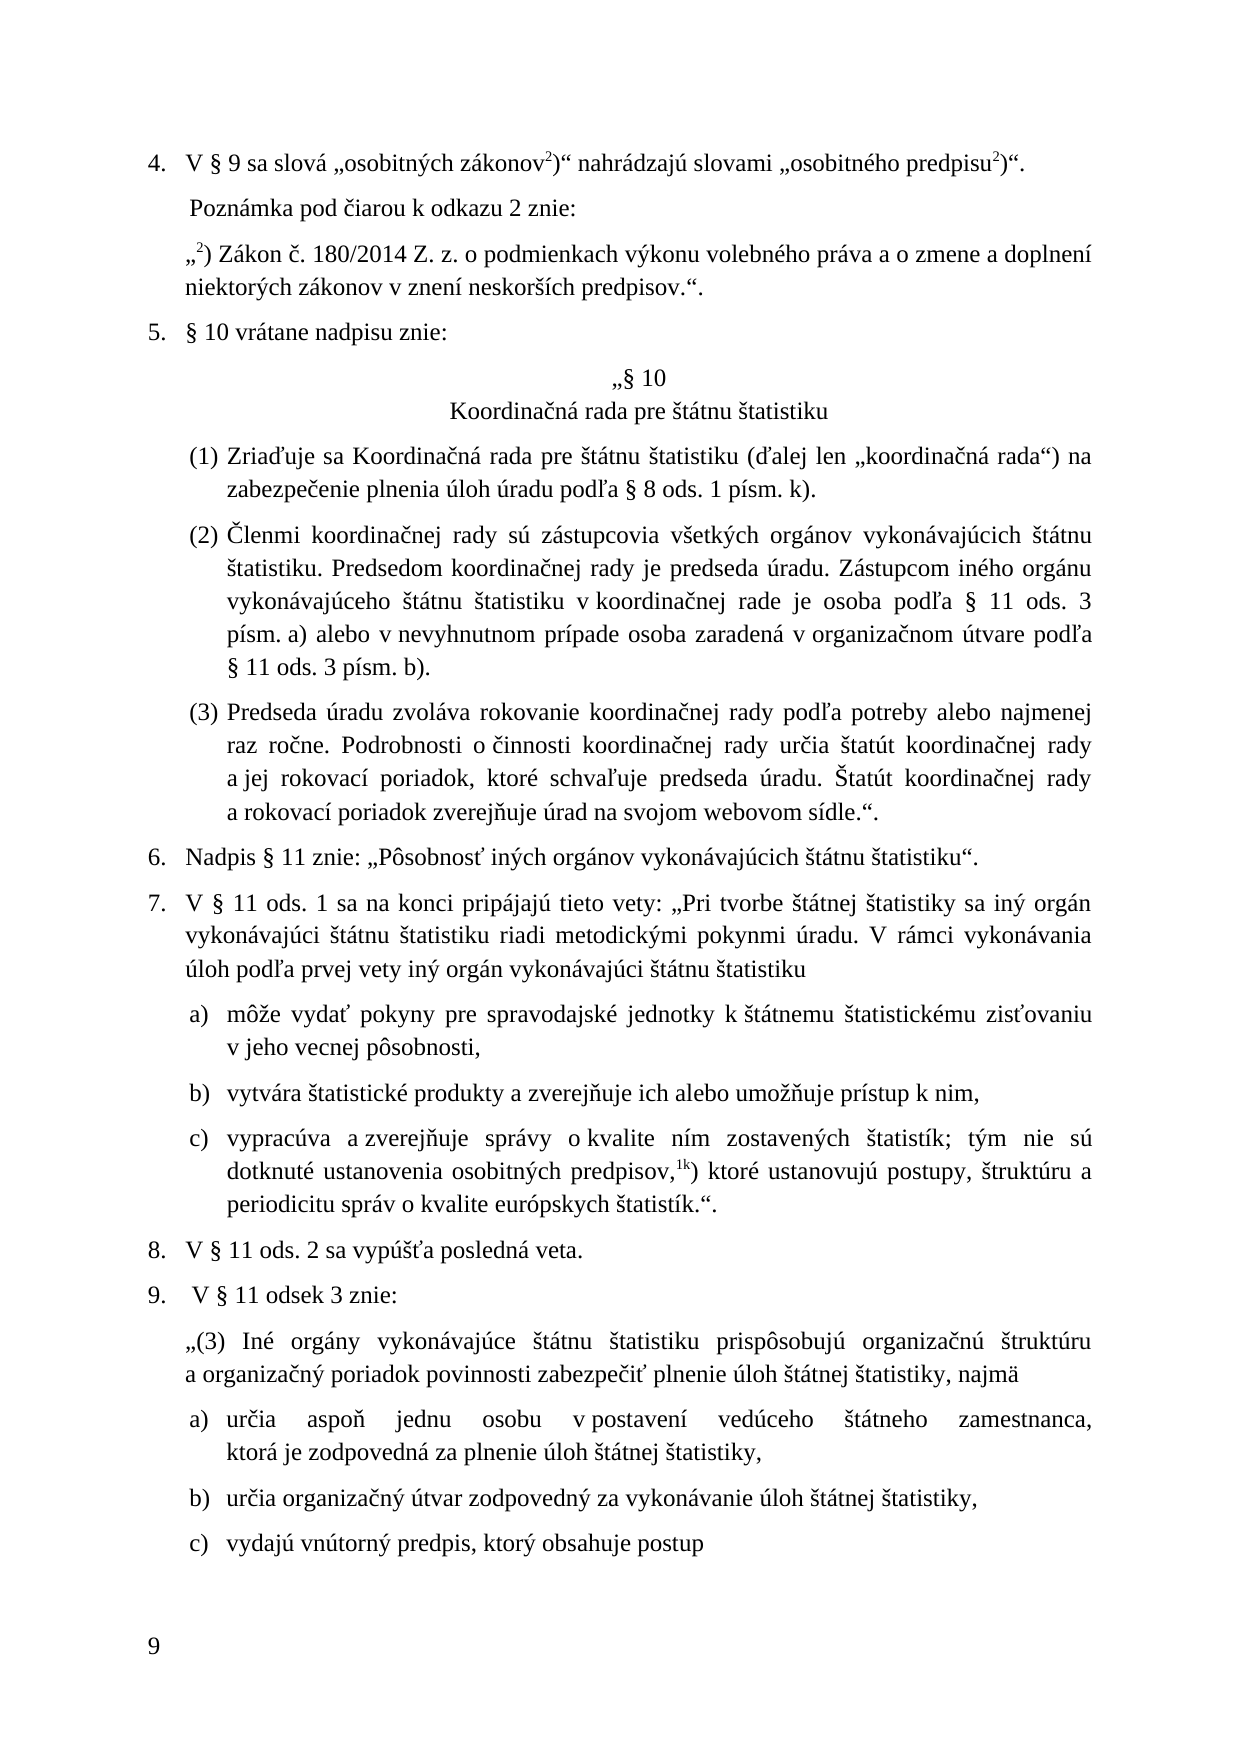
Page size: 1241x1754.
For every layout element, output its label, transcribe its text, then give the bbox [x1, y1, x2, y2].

list Koordinačná rada pre štátnu štatistiku [185, 396, 1092, 424]
text „(3) Iné orgány vykonávajúce štátnu štatistiku prispôsobujú organizačnú štruktúru a organizačný poriadok povinnosti zabezpečiť plnenie úloh štátnej štatistiky, najmä [185, 1326, 1092, 1388]
list určia organizačný útvar zodpovedný za vykonávanie úloh štátnej štatistiky, [189, 1483, 1092, 1512]
list V § 11 ods. 1 sa na konci pripájajú tieto vety: „Pri tvorbe štátnej štatistiky sa iný orgán vykonávajúci štátnu štatistiku riadi metodickými pokynmi úradu. V rámci vykonávania úloh podľa prvej vety iný orgán vykonávajúci štátnu štatistiku [148, 888, 1092, 982]
list určia aspoň jednu osobu v postavení vedúceho štátneho zamestnanca, ktorá je zodpovedná za plnenie úloh štátnej štatistiky, [189, 1404, 1092, 1466]
list vytvára štatistické produkty a zverejňuje ich alebo umožňuje prístup k nim, [189, 1078, 1092, 1106]
list Nadpis § 11 znie: „Pôsobnosť iných orgánov vykonávajúcich štátnu štatistiku“. [148, 842, 1092, 871]
list § 10 vrátane nadpisu znie: [148, 317, 1092, 346]
list „§ 10 [185, 363, 1092, 392]
text „2) Zákon č. 180/2014 Z. z. o podmienkach výkonu volebného práva a o zmene a doplnení niektorých zákonov v znení neskorších predpisov.“. [185, 239, 1092, 301]
list Členmi koordinačnej rady sú zástupcovia všetkých orgánov vykonávajúcich štátnu štatistiku. Predsedom koordinačnej rady je predseda úradu. Zástupcom iného orgánu vykonávajúceho štátnu štatistiku v koordinačnej rade je osoba podľa § 11 ods. 3 písm. a) alebo v nevyhnutnom prípade osoba zaradená v organizačnom útvare podľa § 11 ods. 3 písm. b). [189, 520, 1092, 681]
list V § 11 odsek 3 znie: [148, 1280, 1092, 1309]
list vydajú vnútorný predpis, ktorý obsahuje postup [189, 1528, 1092, 1557]
list môže vydať pokyny pre spravodajské jednotky k štátnemu štatistickému zisťovaniu v jeho vecnej pôsobnosti, [189, 999, 1092, 1061]
list Zriaďuje sa Koordinačná rada pre štátnu štatistiku (ďalej len „koordinačná rada“) na zabezpečenie plnenia úloh úradu podľa § 8 ods. 1 písm. k). [189, 441, 1092, 503]
list V § 9 sa slová „osobitných zákonov2)“ nahrádzajú slovami „osobitného predpisu2)“. [148, 148, 1092, 176]
list vypracúva a zverejňuje správy o kvalite ním zostavených štatistík; tým nie sú dotknuté ustanovenia osobitných predpisov,1k) ktoré ustanovujú postupy, štruktúru a periodicitu správ o kvalite európskych štatistík.“. [189, 1123, 1092, 1218]
text Poznámka pod čiarou k odkazu 2 znie: [189, 193, 1092, 222]
list Predseda úradu zvoláva rokovanie koordinačnej rady podľa potreby alebo najmenej raz ročne. Podrobnosti o činnosti koordinačnej rady určia štatút koordinačnej rady a jej rokovací poriadok, ktoré schvaľuje predseda úradu. Štatút koordinačnej rady a rokovací poriadok zverejňuje úrad na svojom webovom sídle.“. [189, 697, 1092, 825]
list V § 11 ods. 2 sa vypúšťa posledná veta. [148, 1235, 1092, 1263]
